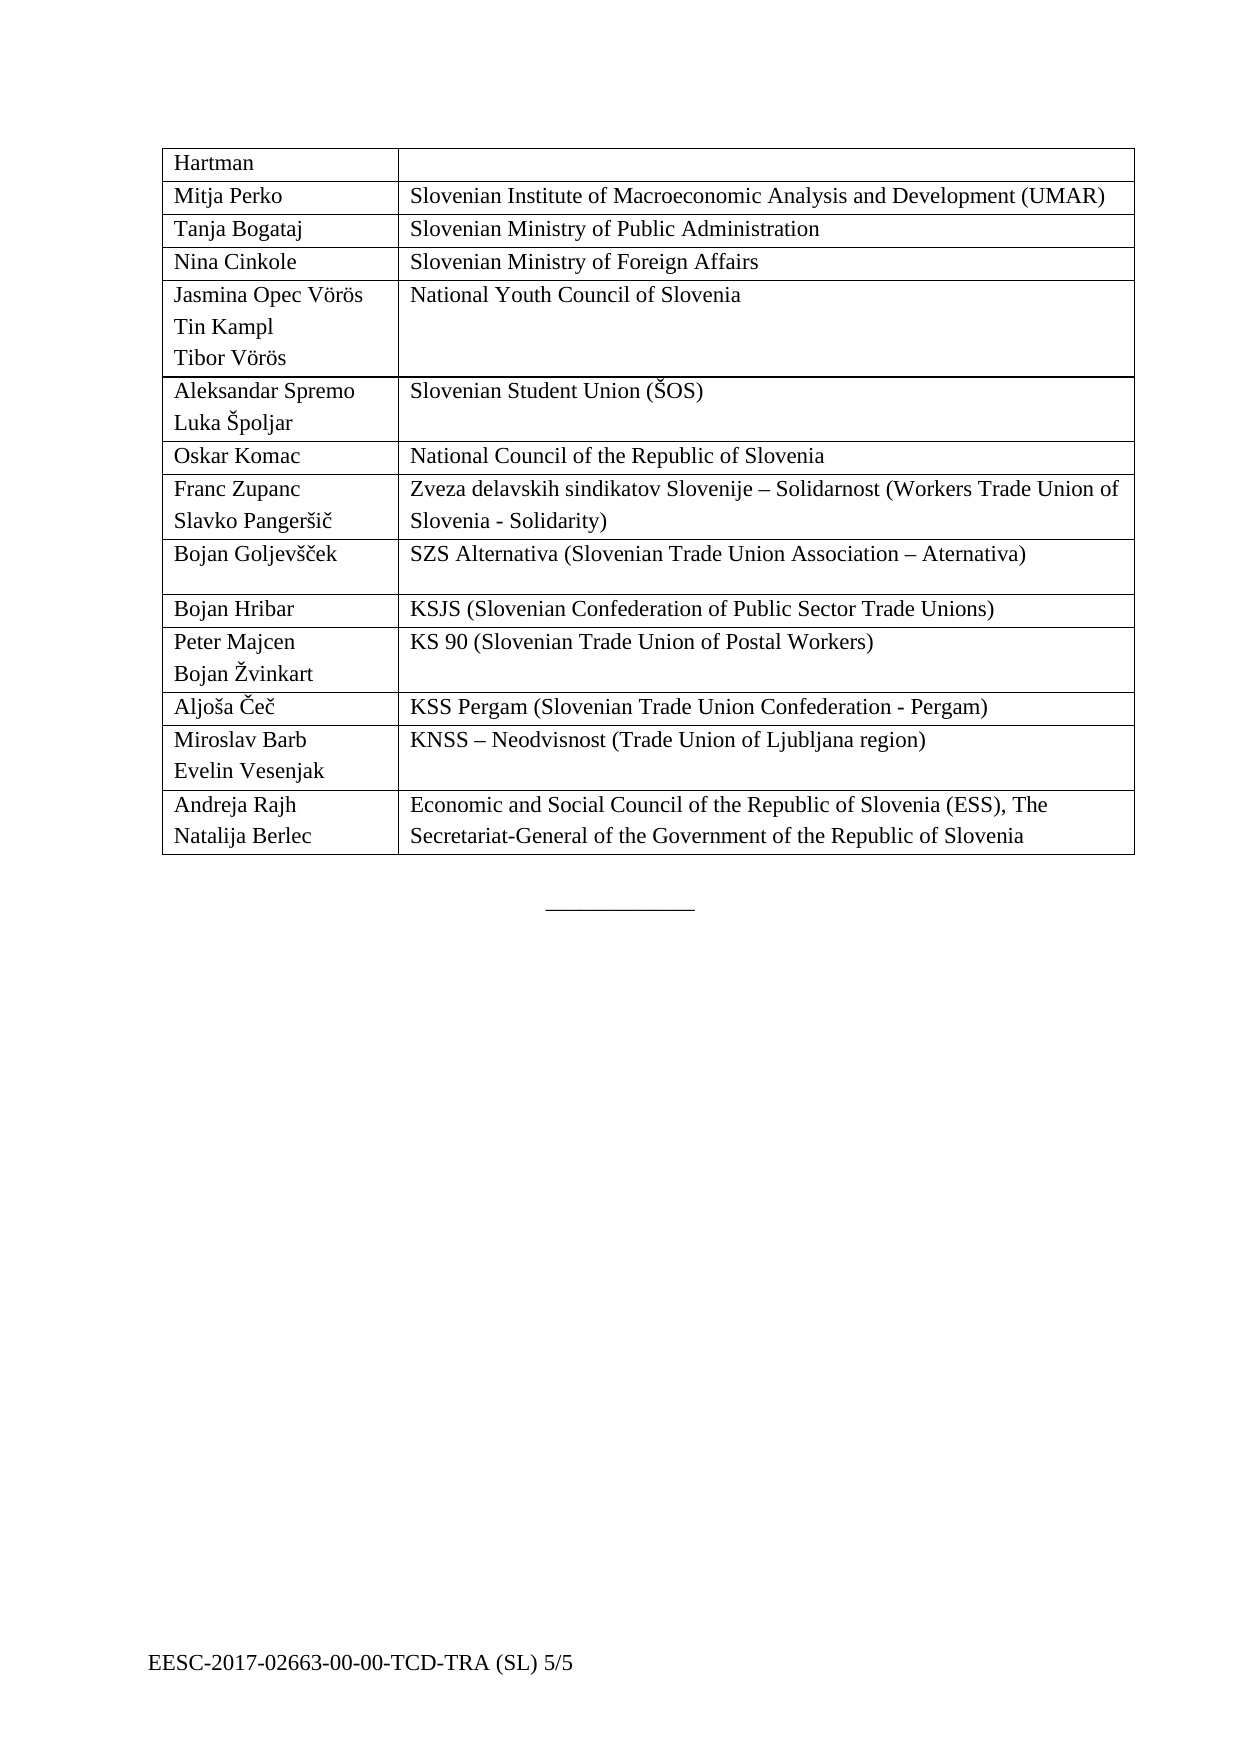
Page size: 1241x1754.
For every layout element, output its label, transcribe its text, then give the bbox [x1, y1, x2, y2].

table_cell Andreja Rajh Natalija Berlec [163, 791, 398, 854]
table_cell Slovenian Ministry of Foreign Affairs [399, 248, 1134, 280]
table_cell Franc Zupanc Slavko Pangeršič [163, 475, 398, 539]
table_cell Oskar Komac [163, 442, 398, 474]
table_cell Jasmina Opec Vörös Tin Kampl Tibor Vörös [163, 281, 398, 376]
table_cell Bojan Hribar [163, 595, 398, 627]
table_cell Zveza delavskih sindikatov Slovenije – Solidarnost (Workers Trade Union of Slovenia - Solidarity) [399, 475, 1134, 539]
table_cell Tanja Bogataj [163, 215, 398, 247]
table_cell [399, 149, 1134, 181]
table_cell Slovenian Student Union (ŠOS) [399, 378, 1134, 441]
table_cell SZS Alternativa (Slovenian Trade Union Association – Aternativa) [399, 540, 1134, 594]
table_cell Slovenian Ministry of Public Administration [399, 215, 1134, 247]
text _____________ [148, 887, 1093, 913]
table_cell Miroslav Barb Evelin Vesenjak [163, 726, 398, 789]
table_cell Aljoša Čeč [163, 693, 398, 725]
table_cell Mitja Perko [163, 182, 398, 214]
table_cell Slovenian Institute of Macroeconomic Analysis and Development (UMAR) [399, 182, 1134, 214]
table_cell Aleksandar Spremo Luka Špoljar [163, 378, 398, 441]
table_cell Nina Cinkole [163, 248, 398, 280]
table_cell KSJS (Slovenian Confederation of Public Sector Trade Unions) [399, 595, 1134, 627]
table_cell Bojan Goljevšček [163, 540, 398, 594]
table_cell KS 90 (Slovenian Trade Union of Postal Workers) [399, 628, 1134, 692]
table_cell KSS Pergam (Slovenian Trade Union Confederation - Pergam) [399, 693, 1134, 725]
table_cell Peter Majcen Bojan Žvinkart [163, 628, 398, 692]
table_cell KNSS – Neodvisnost (Trade Union of Ljubljana region) [399, 726, 1134, 789]
table_cell National Youth Council of Slovenia [399, 281, 1134, 376]
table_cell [163, 149, 398, 181]
table_cell Economic and Social Council of the Republic of Slovenia (ESS), The Secretariat-General of the Government of the Republic of Slovenia [399, 791, 1134, 854]
table_cell National Council of the Republic of Slovenia [399, 442, 1134, 474]
